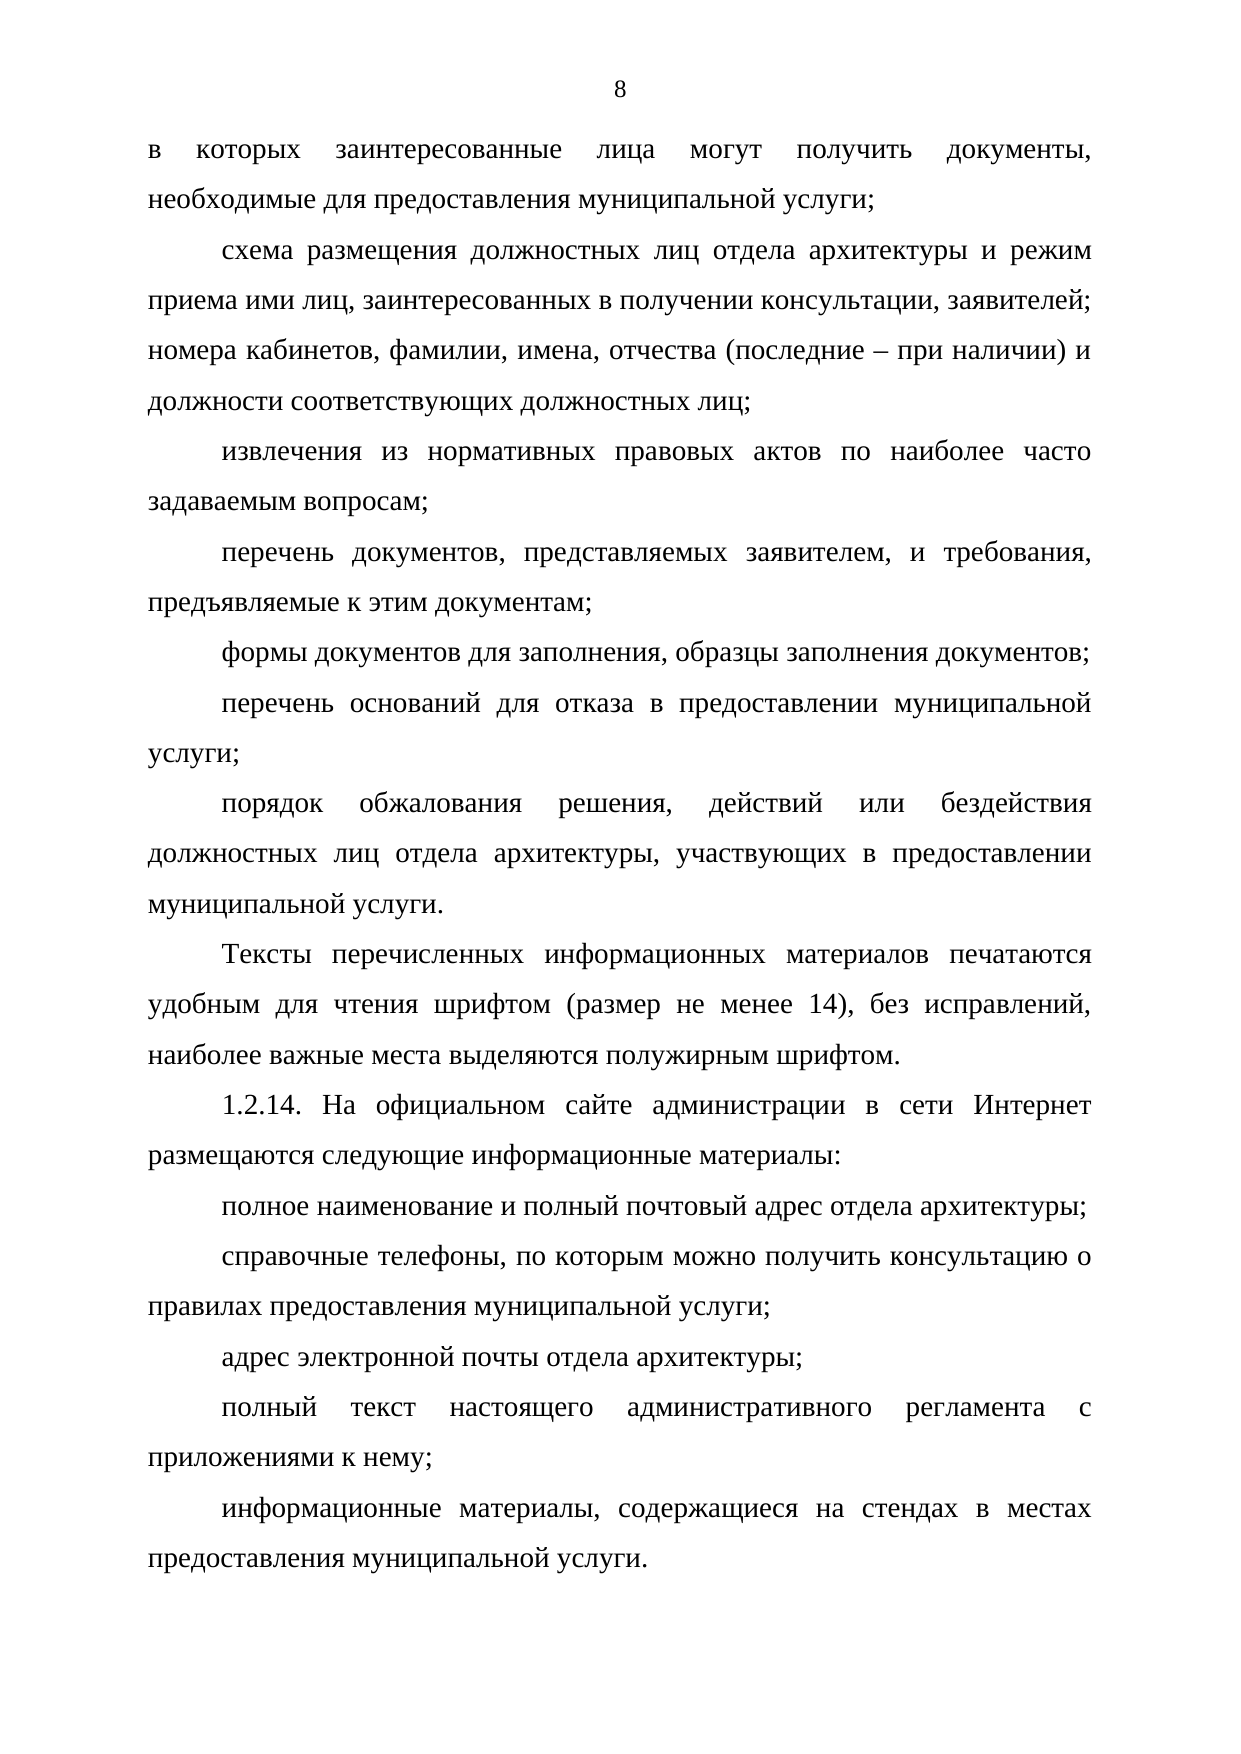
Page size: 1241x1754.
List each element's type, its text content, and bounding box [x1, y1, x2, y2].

text порядок обжалования решения, действий или бездействия должностных лиц отдела архитектуры, участвующих в предоставлении муниципальной услуги. [148, 785, 1092, 919]
text адрес электронной почты отдела архитектуры; [148, 1339, 1092, 1372]
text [148, 131, 1092, 215]
text полное наименование и полный почтовый адрес отдела архитектуры; [148, 1188, 1092, 1221]
text формы документов для заполнения, образцы заполнения документов; [148, 634, 1092, 668]
text перечень документов, представляемых заявителем, и требования, предъявляемые к этим документам; [148, 534, 1092, 618]
text 1.2.14. На официальном сайте администрации в сети Интернет размещаются следующие информационные материалы: [148, 1087, 1092, 1171]
text справочные телефоны, по которым можно получить консультацию о правилах предоставления муниципальной услуги; [148, 1238, 1092, 1322]
text схема размещения должностных лиц отдела архитектуры и режим приема ими лиц, заинтересованных в получении консультации, заявителей; номера кабинетов, фамилии, имена, отчества (последние – при наличии) и должности соответствующих должностных лиц; [148, 232, 1092, 416]
text Тексты перечисленных информационных материалов печатаются удобным для чтения шрифтом (размер не менее 14), без исправлений, наиболее важные места выделяются полужирным шрифтом. [148, 936, 1092, 1070]
text перечень оснований для отказа в предоставлении муниципальной услуги; [148, 685, 1092, 768]
text полный текст настоящего административного регламента с приложениями к нему; [148, 1389, 1092, 1473]
text информационные материалы, содержащиеся на стендах в местах предоставления муниципальной услуги. [148, 1490, 1092, 1573]
text извлечения из нормативных правовых актов по наиболее часто задаваемым вопросам; [148, 433, 1092, 517]
